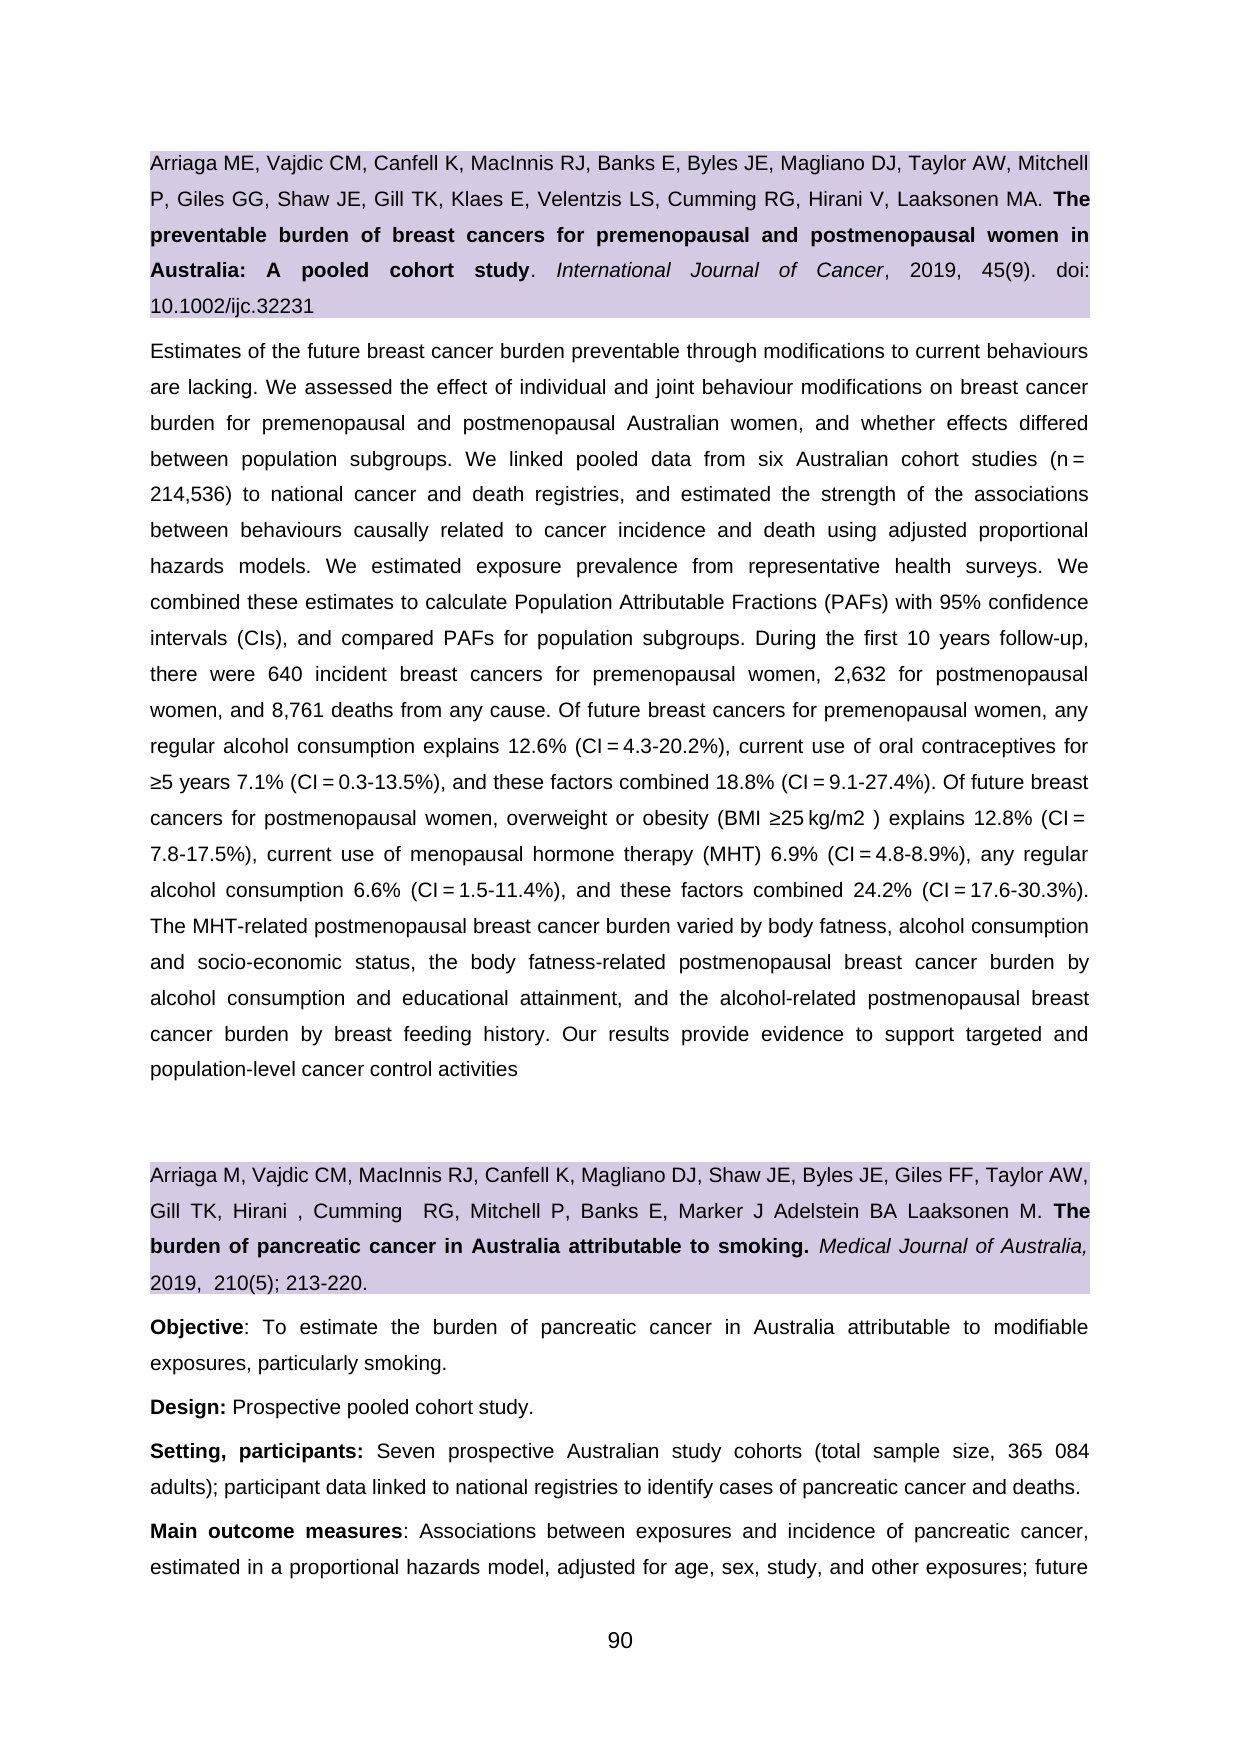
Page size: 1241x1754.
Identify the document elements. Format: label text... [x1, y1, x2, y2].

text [150, 1519, 1090, 1579]
text Estimates of the future breast cancer burden preventable through modifications to current behaviours are lacking. We assessed the effect of individual and joint behaviour modifications on breast cancer burden for premenopausal and postmenopausal Australian women, and whether effects differed between population subgroups. We linked pooled data from six Australian cohort studies (n = 214,536) to national cancer and death registries, and estimated the strength of the associations between behaviours causally related to cancer incidence and death using adjusted proportional hazards models. We estimated exposure prevalence from representative health surveys. We combined these estimates to calculate Population Attributable Fractions (PAFs) with 95% confidence intervals (CIs), and compared PAFs for population subgroups. During the first 10 years follow-up, there were 640 incident breast cancers for premenopausal women, 2,632 for postmenopausal women, and 8,761 deaths from any cause. Of future breast cancers for premenopausal women, any regular alcohol consumption explains 12.6% (CI = 4.3-20.2%), current use of oral contraceptives for ≥5 years 7.1% (CI = 0.3-13.5%), and these factors combined 18.8% (CI = 9.1-27.4%). Of future breast cancers for postmenopausal women, overweight or obesity (BMI ≥25 kg/m2 ) explains 12.8% (CI = 7.8-17.5%), current use of menopausal hormone therapy (MHT) 6.9% (CI = 4.8-8.9%), any regular alcohol consumption 6.6% (CI = 1.5-11.4%), and these factors combined 24.2% (CI = 17.6-30.3%). The MHT-related postmenopausal breast cancer burden varied by body fatness, alcohol consumption and socio-economic status, the body fatness-related postmenopausal breast cancer burden by alcohol consumption and educational attainment, and the alcohol-related postmenopausal breast cancer burden by breast feeding history. Our results provide evidence to support targeted and population-level cancer control activities [150, 338, 1090, 1081]
text Arriaga ME, Vajdic CM, Canfell K, MacInnis RJ, Banks E, Byles JE, Magliano DJ, Taylor AW, Mitchell P, Giles GG, Shaw JE, Gill TK, Klaes E, Velentzis LS, Cumming RG, Hirani V, Laaksonen MA. The preventable burden of breast cancers for premenopausal and postmenopausal women in Australia: A pooled cohort study. International Journal of Cancer, 2019, 45(9). doi: 10.1002/ijc.32231 [150, 151, 1090, 318]
text Arriaga M, Vajdic CM, MacInnis RJ, Canfell K, Magliano DJ, Shaw JE, Byles JE, Giles FF, Taylor AW, Gill TK, Hirani , Cumming RG, Mitchell P, Banks E, Marker J Adelstein BA Laaksonen M. The burden of pancreatic cancer in Australia attributable to smoking. Medical Journal of Australia, 2019, 210(5); 213-220. [150, 1162, 1090, 1294]
text Setting, participants: Seven prospective Australian study cohorts (total sample size, 365 084 adults); participant data linked to national registries to identify cases of pancreatic cancer and deaths. [150, 1439, 1090, 1499]
text Objective: To estimate the burden of pancreatic cancer in Australia attributable to modifiable exposures, particularly smoking. [150, 1314, 1090, 1374]
text Design: Prospective pooled cohort study. [150, 1395, 1090, 1419]
